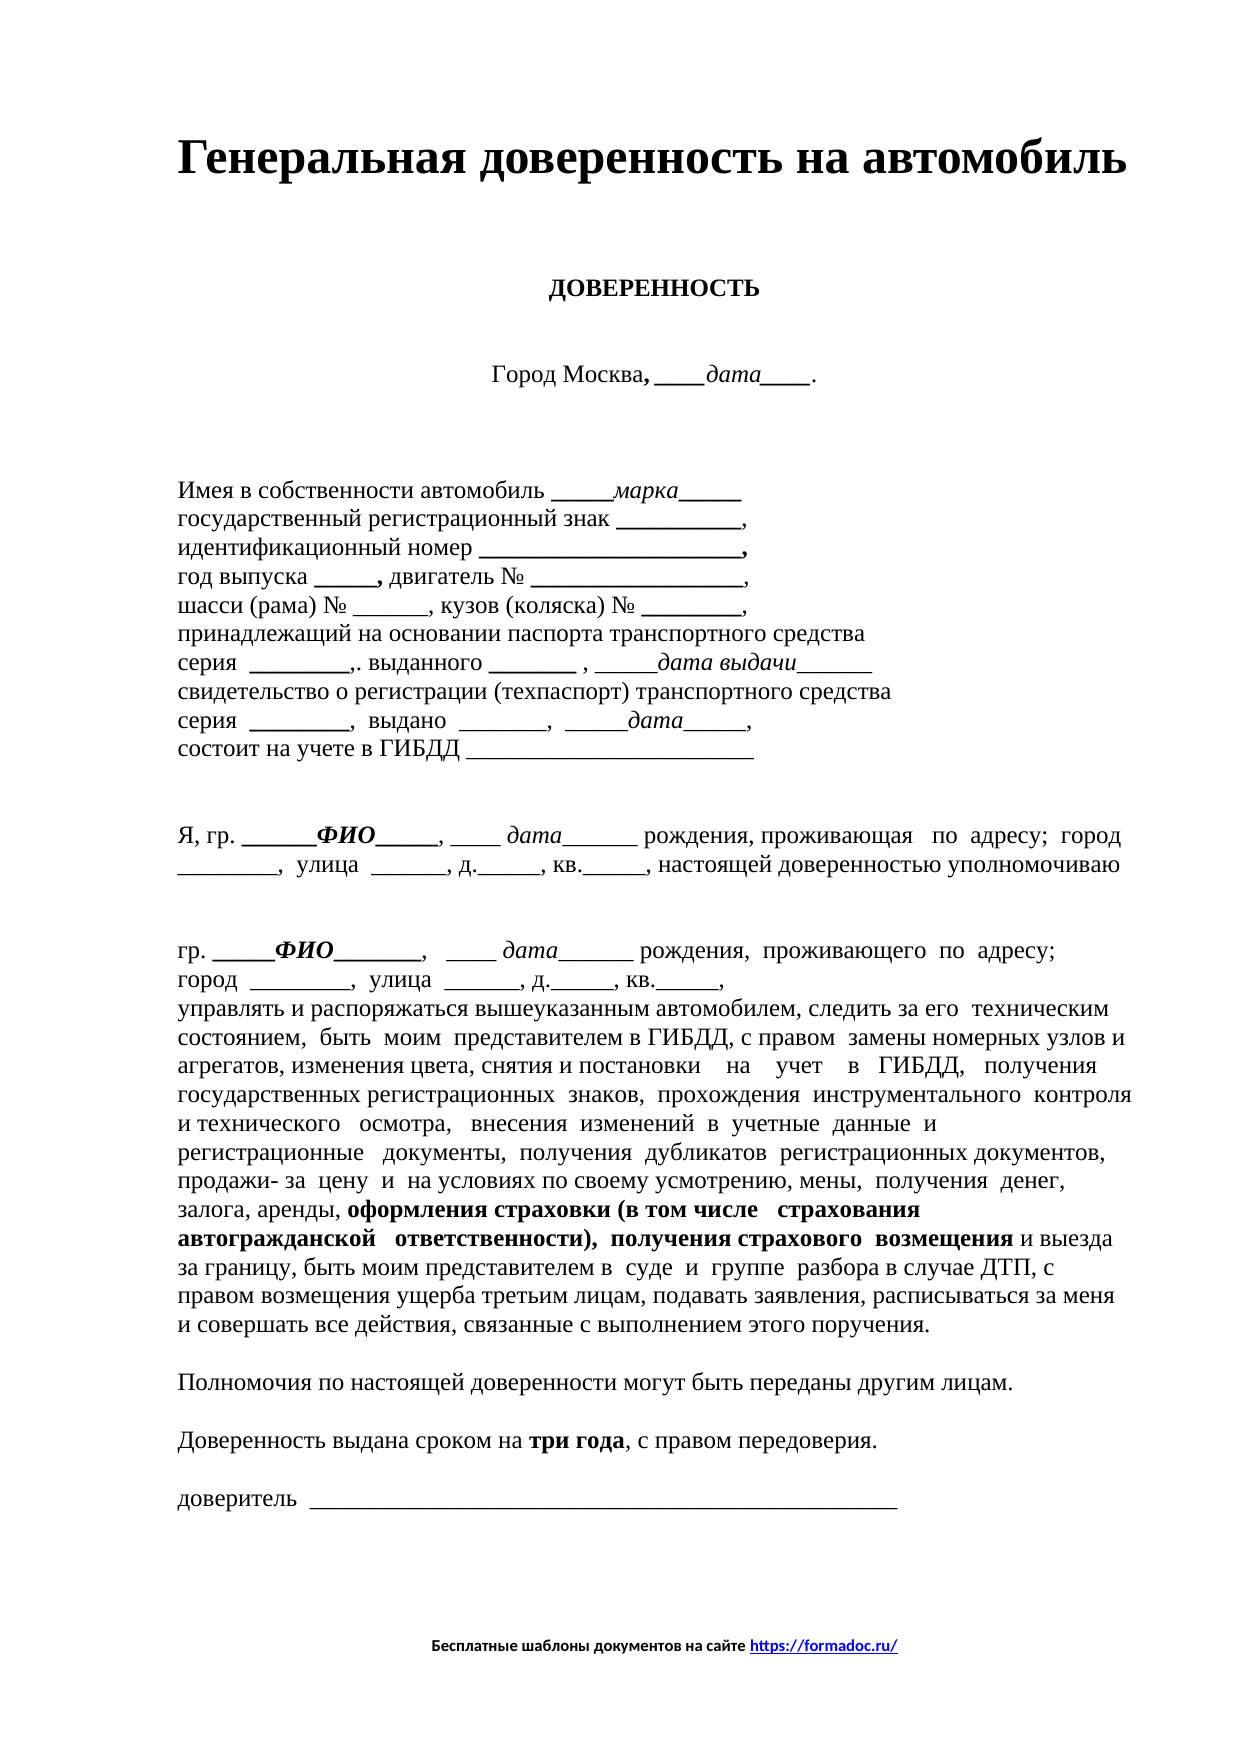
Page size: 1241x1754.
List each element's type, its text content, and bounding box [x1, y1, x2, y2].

table_header ДОВЕРЕННОСТЬ Город Москва, ____дата____. Имея в собственности автомобиль _____марка_____ государственный регистрационный знак __________, идентификационный номер _____________________, год выпуска _____, двигатель № _________________, шасси (рама) № ______, кузов (коляска) № ________, принадлежащий на основании паспорта транспортного средства серия ________,. выданного _______ , _____дата выдачи______ свидетельство о регистрации (техпаспорт) транспортного средства серия ________, выдано _______, _____дата_____, состоит на учете в ГИБДД _______________________ Я, гр. ______ФИО_____, ____ дата______ рождения, проживающая по адресу; город ________, улица ______, д._____, кв._____, настоящей доверенностью уполномочиваю гр. _____ФИО_______, ____ дата______ рождения, проживающего по адресу; город ________, улица ______, д._____, кв._____, управлять и распоряжаться вышеуказанным автомобилем, следить за его техническим состоянием, быть моим представителем в ГИБДД, с правом замены номерных узлов и агрегатов, изменения цвета, снятия и постановки на учет в ГИБДД, получения государственных регистрационных знаков, прохождения инструментального контроля и технического осмотра, внесения изменений в учетные данные и регистрационные документы, получения дубликатов регистрационных документов, продажи- за цену и на условиях по своему усмотрению, мены, получения денег, залога, аренды, оформления страховки (в том числе страхования автогражданской ответственности), получения страхового возмещения и выезда за границу, быть моим представителем в суде и группе разбора в случае ДТП, с правом возмещения ущерба третьим лицам, подавать заявления, расписываться за меня и совершать все действия, связанные с выполнением этого поручения. Полномочия по настоящей доверенности могут быть переданы другим лицам. Доверенность выдана сроком на три года, с правом передоверия. доверитель _______________________________________________ [176, 213, 1133, 1513]
subtitle Генеральная доверенность на автомобиль [177, 126, 1152, 184]
